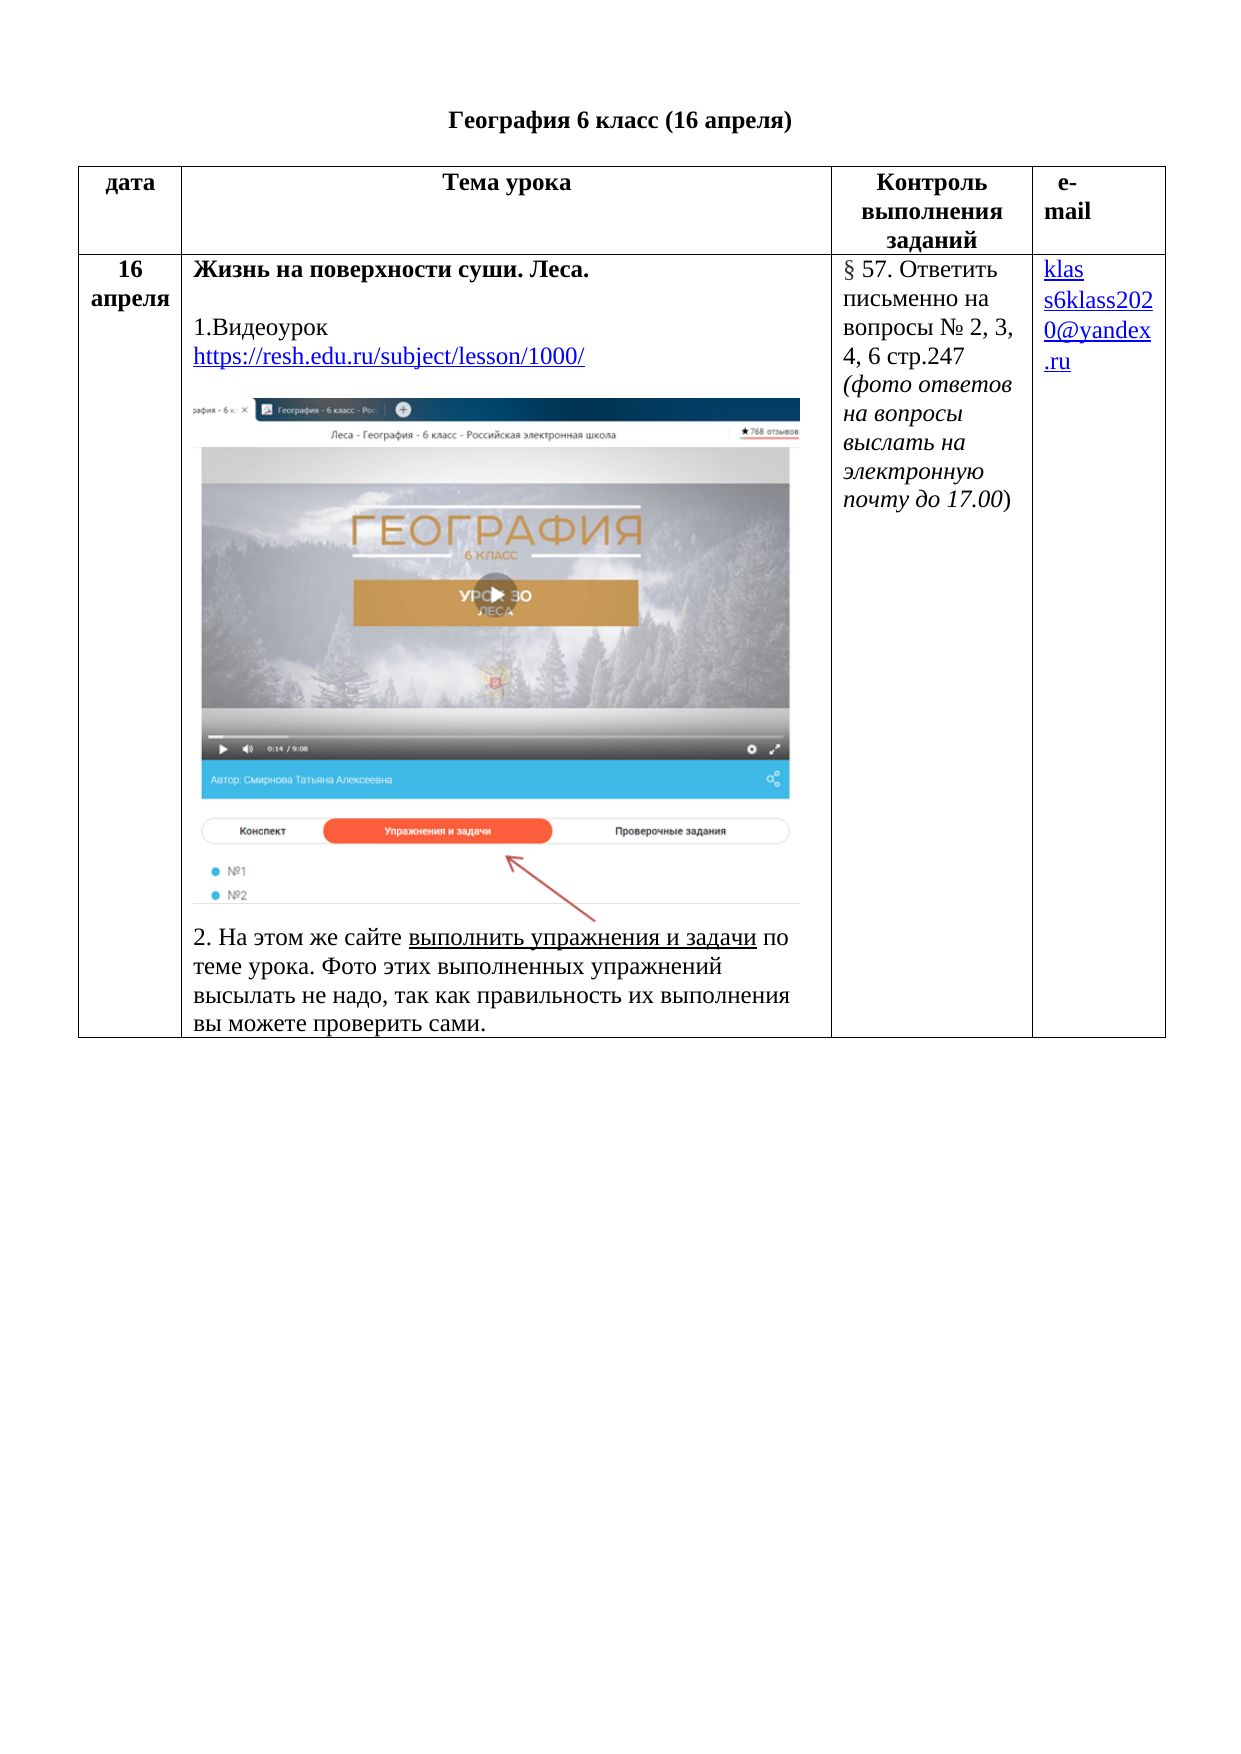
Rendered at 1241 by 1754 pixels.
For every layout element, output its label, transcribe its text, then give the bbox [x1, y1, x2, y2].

text География 6 класс (16 апреля) [75, 105, 1165, 134]
table_cell 16 апреля [79, 255, 181, 1037]
table_header Тема урока [182, 167, 831, 253]
table_header Контроль выполнения заданий [832, 167, 1032, 253]
table_header e-mail [1033, 167, 1165, 253]
picture [193, 398, 800, 923]
table_cell § 57. Ответить письменно на вопросы № 2, 3, 4, 6 стр.247 (фото ответов на вопросы выслать на электронную почту до 17.00) [832, 255, 1032, 1037]
table_cell Жизнь на поверхности суши. Леса. 1.Видеоурок https://resh.edu.ru/subject/lesson/1000/ 2. На этом же сайте выполнить упражнения и задачи по теме урока. Фото этих выполненных упражнений высылать не надо, так как правильность их выполнения вы можете проверить сами. [182, 255, 831, 1037]
table_header дата [79, 167, 181, 253]
table_cell klass6klass2020@yandex.ru [1033, 255, 1165, 1037]
